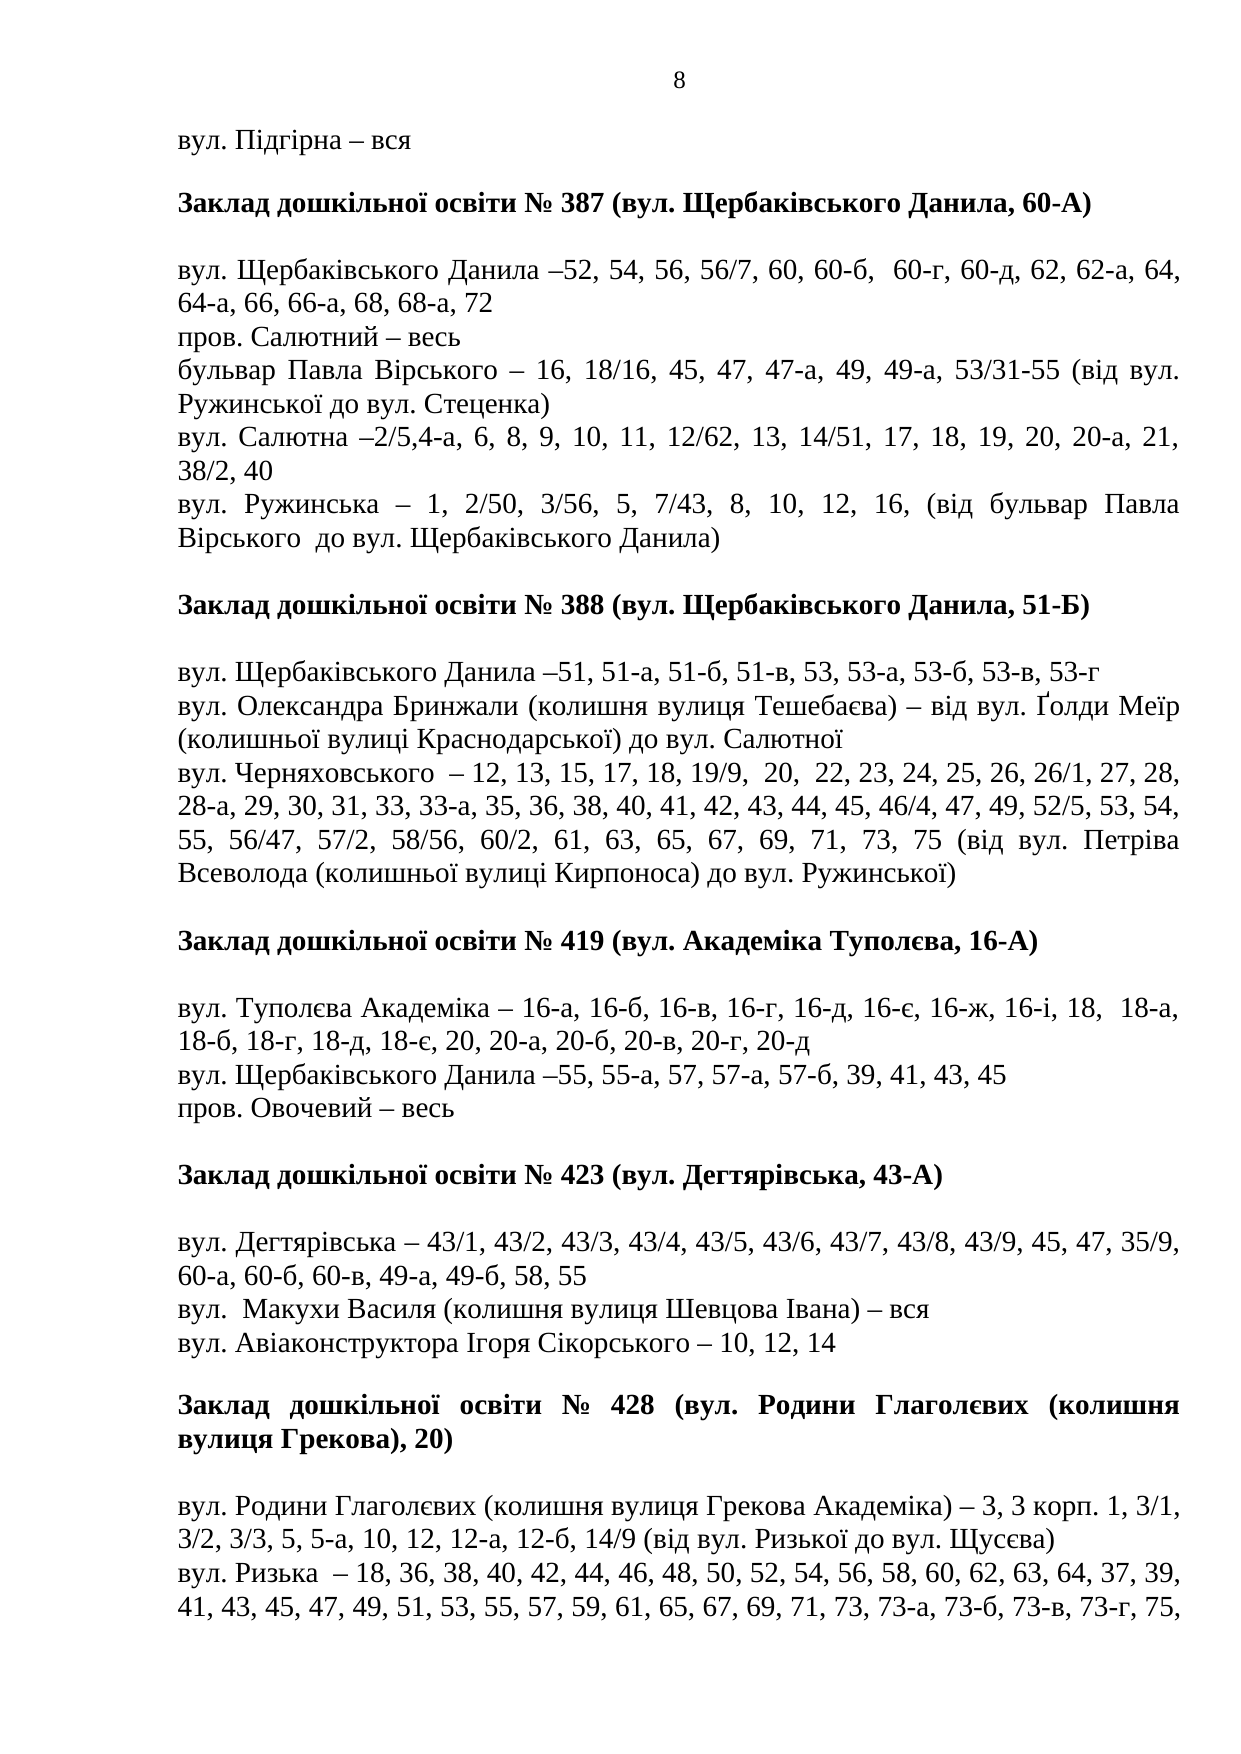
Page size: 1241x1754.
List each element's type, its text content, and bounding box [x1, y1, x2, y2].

text вул. Макухи Василя (колишня вулиця Шевцова Івана) – вся [177, 1292, 1181, 1325]
subtitle Заклад дошкільної освіти № 388 (вул. Щербаківського Данила, 51-Б) [177, 587, 1181, 621]
text вул. Підгірна – вся [177, 122, 1181, 156]
subtitle Заклад дошкільної освіти № 387 (вул. Щербаківського Данила, 60-А) [177, 185, 1181, 218]
text вул. Дегтярівська – 43/1, 43/2, 43/3, 43/4, 43/5, 43/6, 43/7, 43/8, 43/9, 45, 47, 35/9, 60-а, 60-б, 60-в, 49-а, 49-б, 58, 55 [177, 1224, 1181, 1292]
text вул. Щербаківського Данила –51, 51-а, 51-б, 51-в, 53, 53-а, 53-б, 53-в, 53-г [177, 654, 1181, 688]
text бульвар Павла Вірського – 16, 18/16, 45, 47, 47-а, 49, 49-а, 53/31-55 (від вул. Ружинської до вул. Стеценка) [177, 352, 1181, 419]
subtitle Заклад дошкільної освіти № 428 (вул. Родини Глаголєвих (колишня вулиця Грекова), 20) [177, 1387, 1181, 1454]
text вул. Щербаківського Данила –52, 54, 56, 56/7, 60, 60-б, 60-г, 60-д, 62, 62-а, 64, 64-а, 66, 66-а, 68, 68-а, 72 [177, 252, 1181, 319]
subtitle Заклад дошкільної освіти № 419 (вул. Академіка Туполєва, 16-А) [177, 923, 1181, 956]
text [177, 1555, 1181, 1622]
text пров. Овочевий – весь [177, 1090, 1181, 1124]
text вул. Олександра Бринжали (колишня вулиця Тешебаєва) – від вул. Ґолди Меїр (колишньої вулиці Краснодарської) до вул. Салютної [177, 688, 1181, 755]
text вул. Черняховського – 12, 13, 15, 17, 18, 19/9, 20, 22, 23, 24, 25, 26, 26/1, 27, 28, 28-а, 29, 30, 31, 33, 33-а, 35, 36, 38, 40, 41, 42, 43, 44, 45, 46/4, 47, 49, 52/5, 53, 54, 55, 56/47, 57/2, 58/56, 60/2, 61, 63, 65, 67, 69, 71, 73, 75 (від вул. Петріва Всеволода (колишньої вулиці Кирпоноса) до вул. Ружинської) [177, 755, 1181, 889]
text вул. Щербаківського Данила –55, 55-а, 57, 57-а, 57-б, 39, 41, 43, 45 [177, 1057, 1181, 1090]
text вул. Родини Глаголєвих (колишня вулиця Грекова Академіка) – 3, 3 корп. 1, 3/1, 3/2, 3/3, 5, 5-а, 10, 12, 12-а, 12-б, 14/9 (від вул. Ризької до вул. Щусєва) [177, 1488, 1181, 1555]
text пров. Салютний – весь [177, 319, 1181, 352]
text вул. Авіаконструктора Ігоря Сікорського – 10, 12, 14 [177, 1325, 1181, 1359]
text вул. Ружинська – 1, 2/50, 3/56, 5, 7/43, 8, 10, 12, 16, (від бульвар Павла Вірського до вул. Щербаківського Данила) [177, 487, 1181, 554]
text вул. Туполєва Академіка – 16-а, 16-б, 16-в, 16-г, 16-д, 16-є, 16-ж, 16-і, 18, 18-а, 18-б, 18-г, 18-д, 18-є, 20, 20-а, 20-б, 20-в, 20-г, 20-д [177, 990, 1181, 1057]
text вул. Салютна –2/5,4-а, 6, 8, 9, 10, 11, 12/62, 13, 14/51, 17, 18, 19, 20, 20-а, 21, 38/2, 40 [177, 419, 1181, 487]
subtitle Заклад дошкільної освіти № 423 (вул. Дегтярівська, 43-А) [177, 1157, 1181, 1191]
